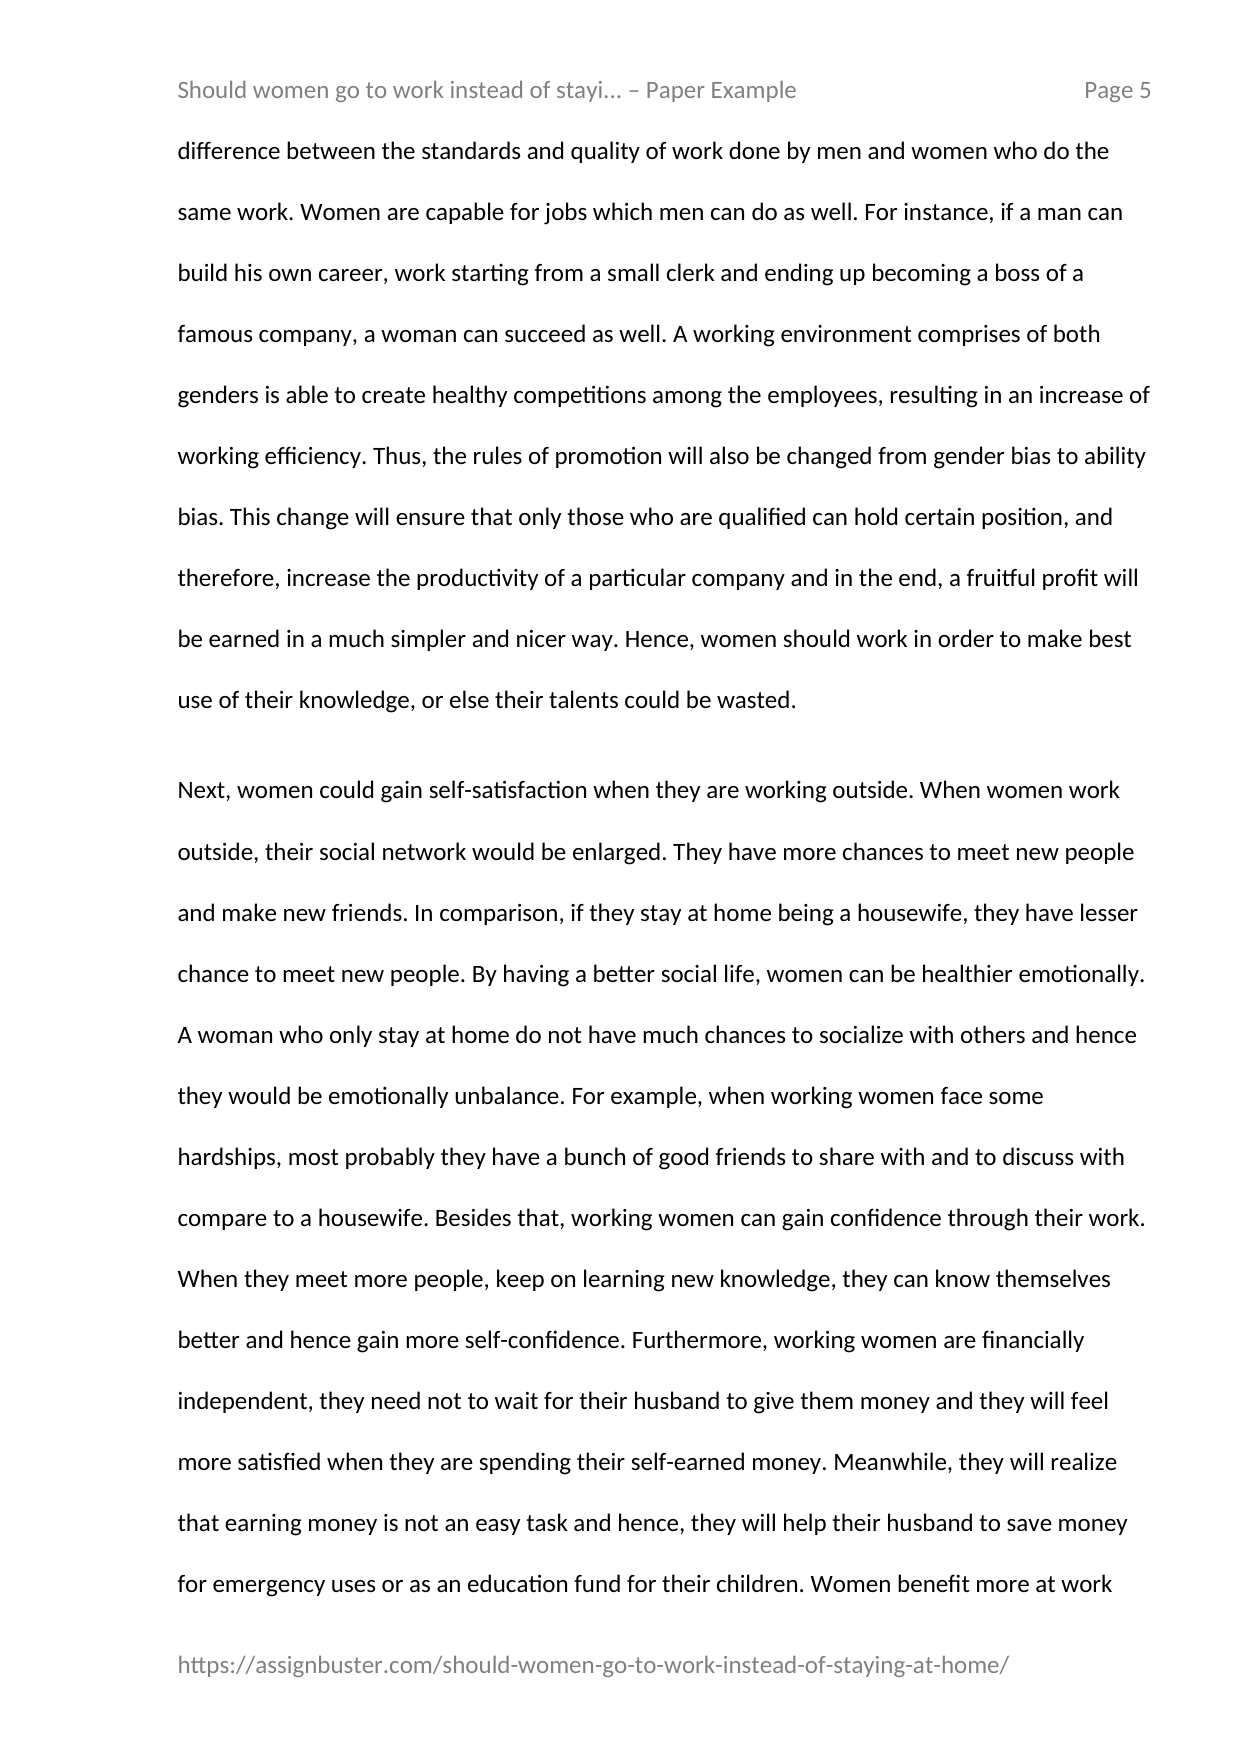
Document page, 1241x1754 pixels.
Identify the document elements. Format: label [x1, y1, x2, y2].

text [177, 775, 1152, 1599]
text [177, 135, 1152, 715]
